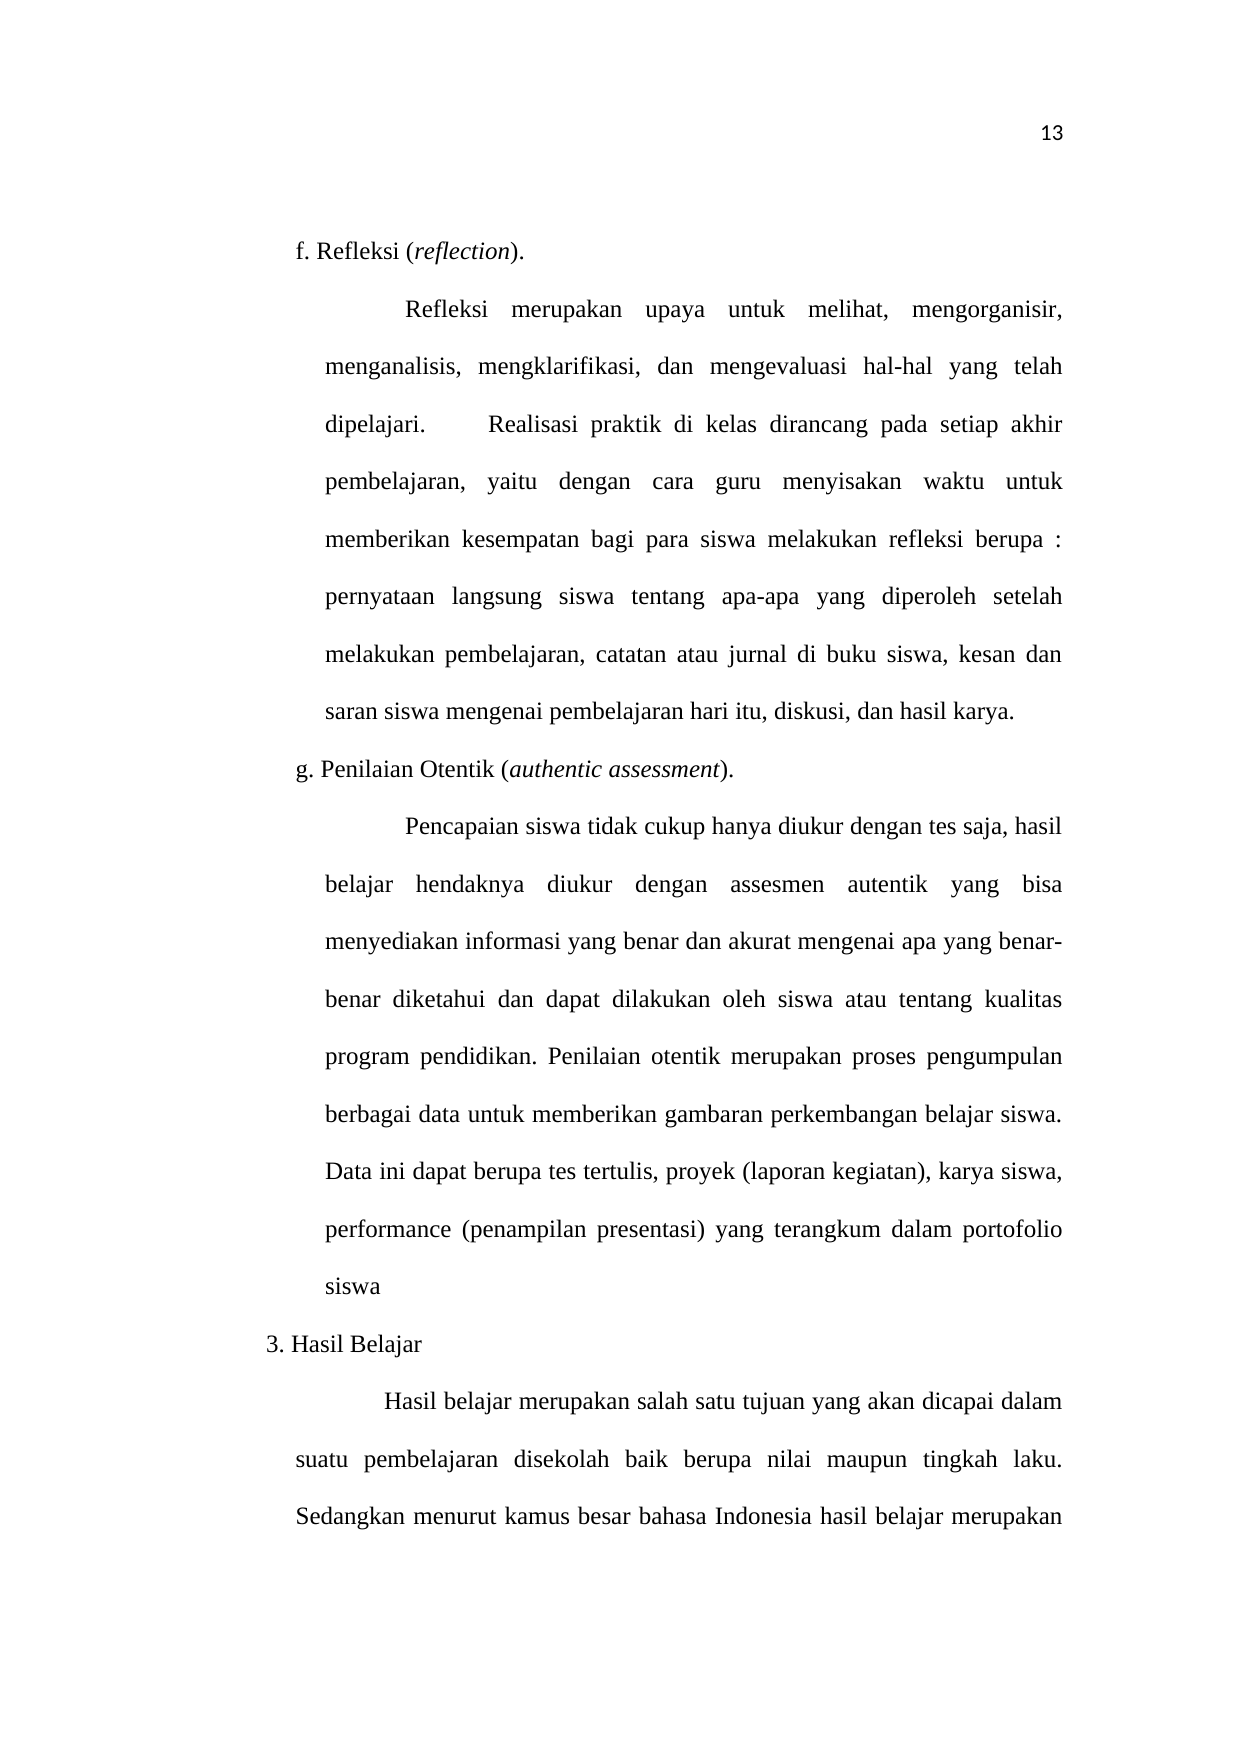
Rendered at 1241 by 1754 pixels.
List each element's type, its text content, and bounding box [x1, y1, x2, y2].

list g. Penilaian Otentik (authentic assessment). [295, 754, 1063, 782]
list Pencapaian siswa tidak cukup hanya diukur dengan tes saja, hasil belajar hendaknya diukur dengan assesmen autentik yang bisa menyediakan informasi yang benar dan akurat mengenai apa yang benar-benar diketahui dan dapat dilakukan oleh siswa atau tentang kualitas program pendidikan. Penilaian otentik merupakan proses pengumpulan berbagai data untuk memberikan gambaran perkembangan belajar siswa. Data ini dapat berupa tes tertulis, proyek (laporan kegiatan), karya siswa, performance (penampilan presentasi) yang terangkum dalam portofolio siswa [325, 811, 1063, 1300]
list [295, 1386, 1063, 1530]
list 3. Hasil Belajar [266, 1329, 1063, 1357]
list Refleksi merupakan upaya untuk melihat, mengorganisir, menganalisis, mengklarifikasi, dan mengevaluasi hal-hal yang telah dipelajari. Realisasi praktik di kelas dirancang pada setiap akhir pembelajaran, yaitu dengan cara guru menyisakan waktu untuk memberikan kesempatan bagi para siswa melakukan refleksi berupa : pernyataan langsung siswa tentang apa-apa yang diperoleh setelah melakukan pembelajaran, catatan atau jurnal di buku siswa, kesan dan saran siswa mengenai pembelajaran hari itu, diskusi, dan hasil karya. [325, 294, 1063, 725]
list f. Refleksi (reflection). [295, 236, 1063, 265]
